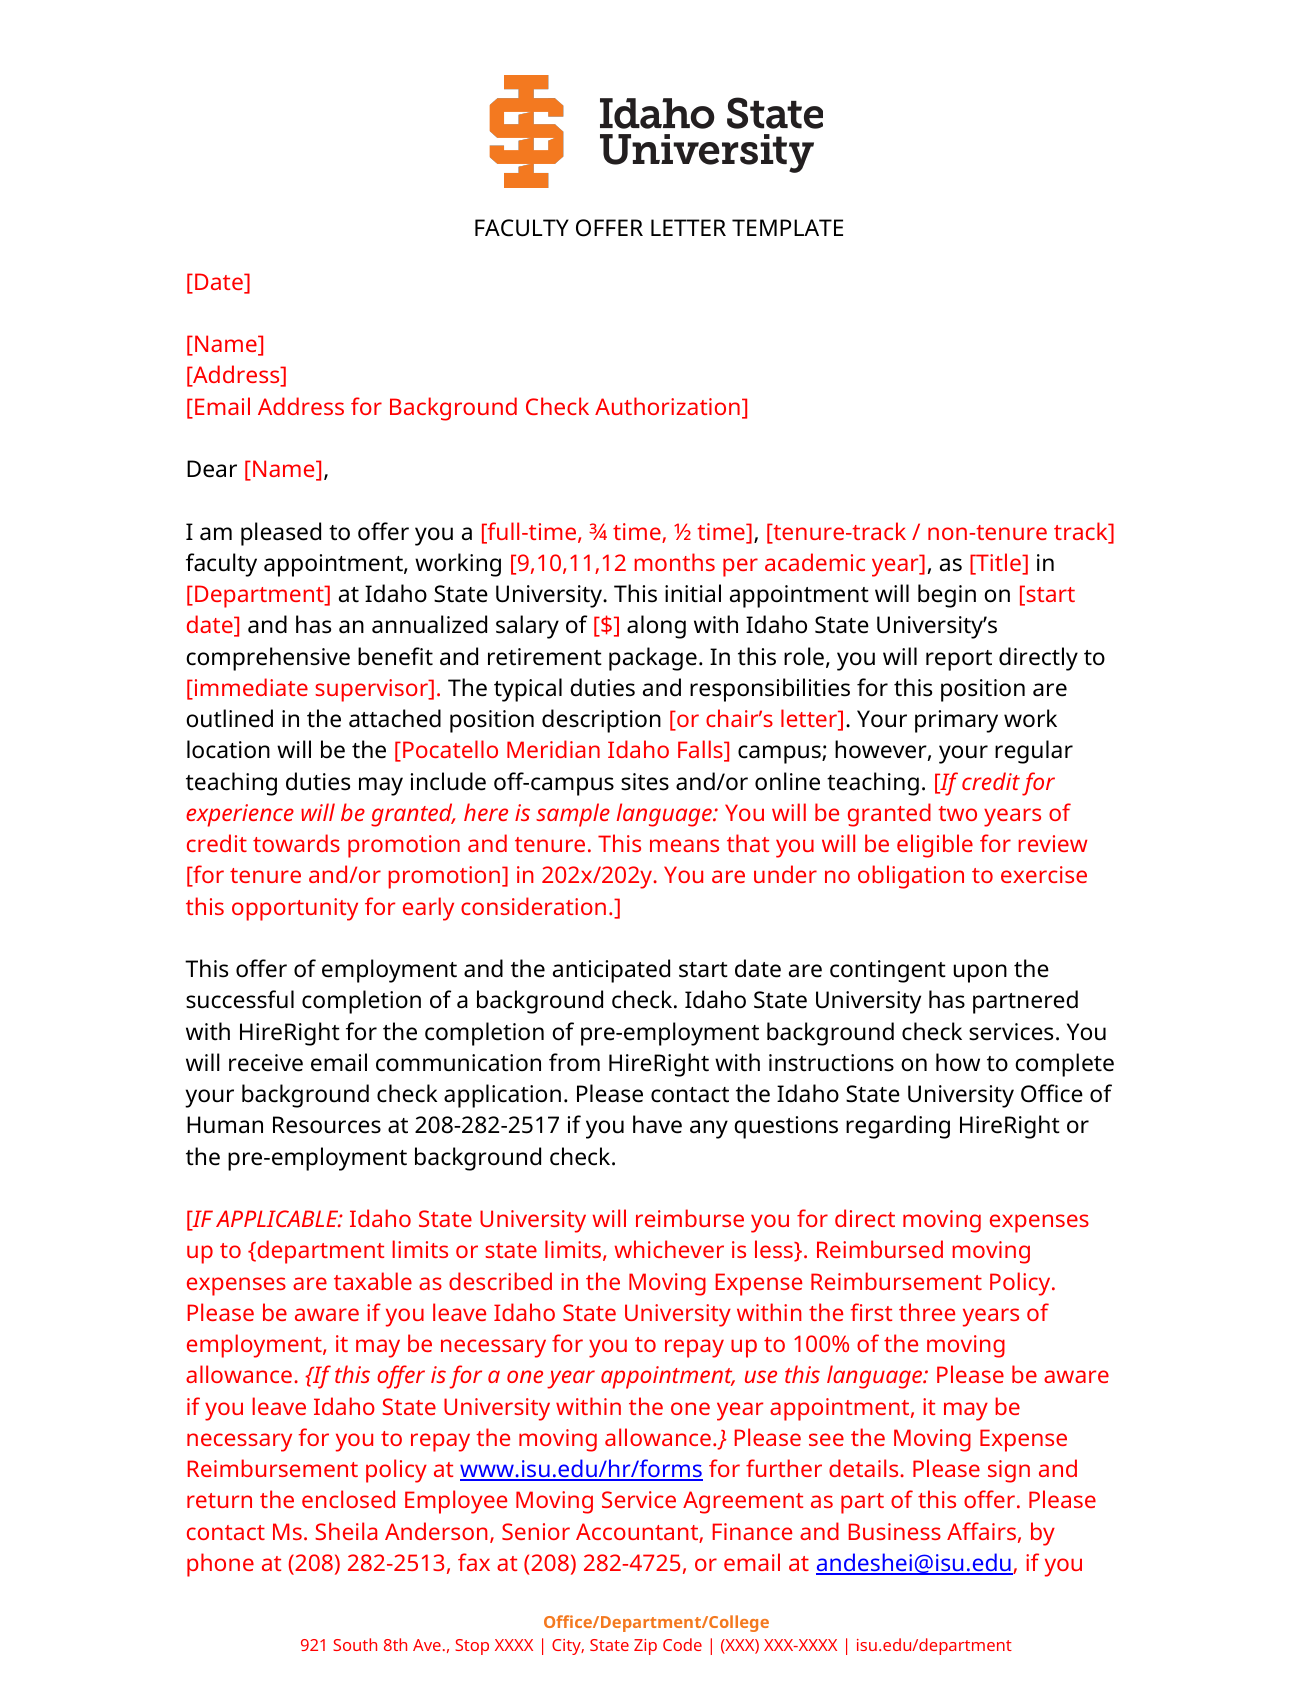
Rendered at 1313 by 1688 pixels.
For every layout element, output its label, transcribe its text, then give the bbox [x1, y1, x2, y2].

text FACULTY OFFER LETTER TEMPLATE [185, 212, 1132, 243]
text Dear [Name], [185, 453, 1123, 484]
text [Date] [185, 266, 1123, 297]
text [Address] [Email Address for Background Check Authorization] [185, 359, 1123, 422]
picture [489, 75, 823, 188]
text This offer of employment and the anticipated start date are contingent upon the successful completion of a background check. Idaho State University has partnered with HireRight for the completion of pre-employment background check services. You will receive email communication from HireRight with instructions on how to complete your background check application. Please contact the Idaho State University Office of Human Resources at 208-282-2517 if you have any questions regarding HireRight or the pre-employment background check. [185, 953, 1123, 1172]
text [Name] [185, 328, 1123, 359]
text I am pleased to offer you a [full-time, ¾ time, ½ time], [tenure-track / non-tenure track] faculty appointment, working [9,10,11,12 months per academic year], as [Title] in [Department] at Idaho State University. This initial appointment will begin on [start date] and has an annualized salary of [$] along with Idaho State University’s comprehensive benefit and retirement package. In this role, you will report directly to [immediate supervisor]. The typical duties and responsibilities for this position are outlined in the attached position description [or chair’s letter]. Your primary work location will be the [Pocatello Meridian Idaho Falls] campus; however, your regular teaching duties may include off-campus sites and/or online teaching. [If credit for experience will be granted, here is sample language: You will be granted two years of credit towards promotion and tenure. This means that you will be eligible for review [for tenure and/or promotion] in 202x/202y. You are under no obligation to exercise this opportunity for early consideration.] [185, 516, 1123, 922]
